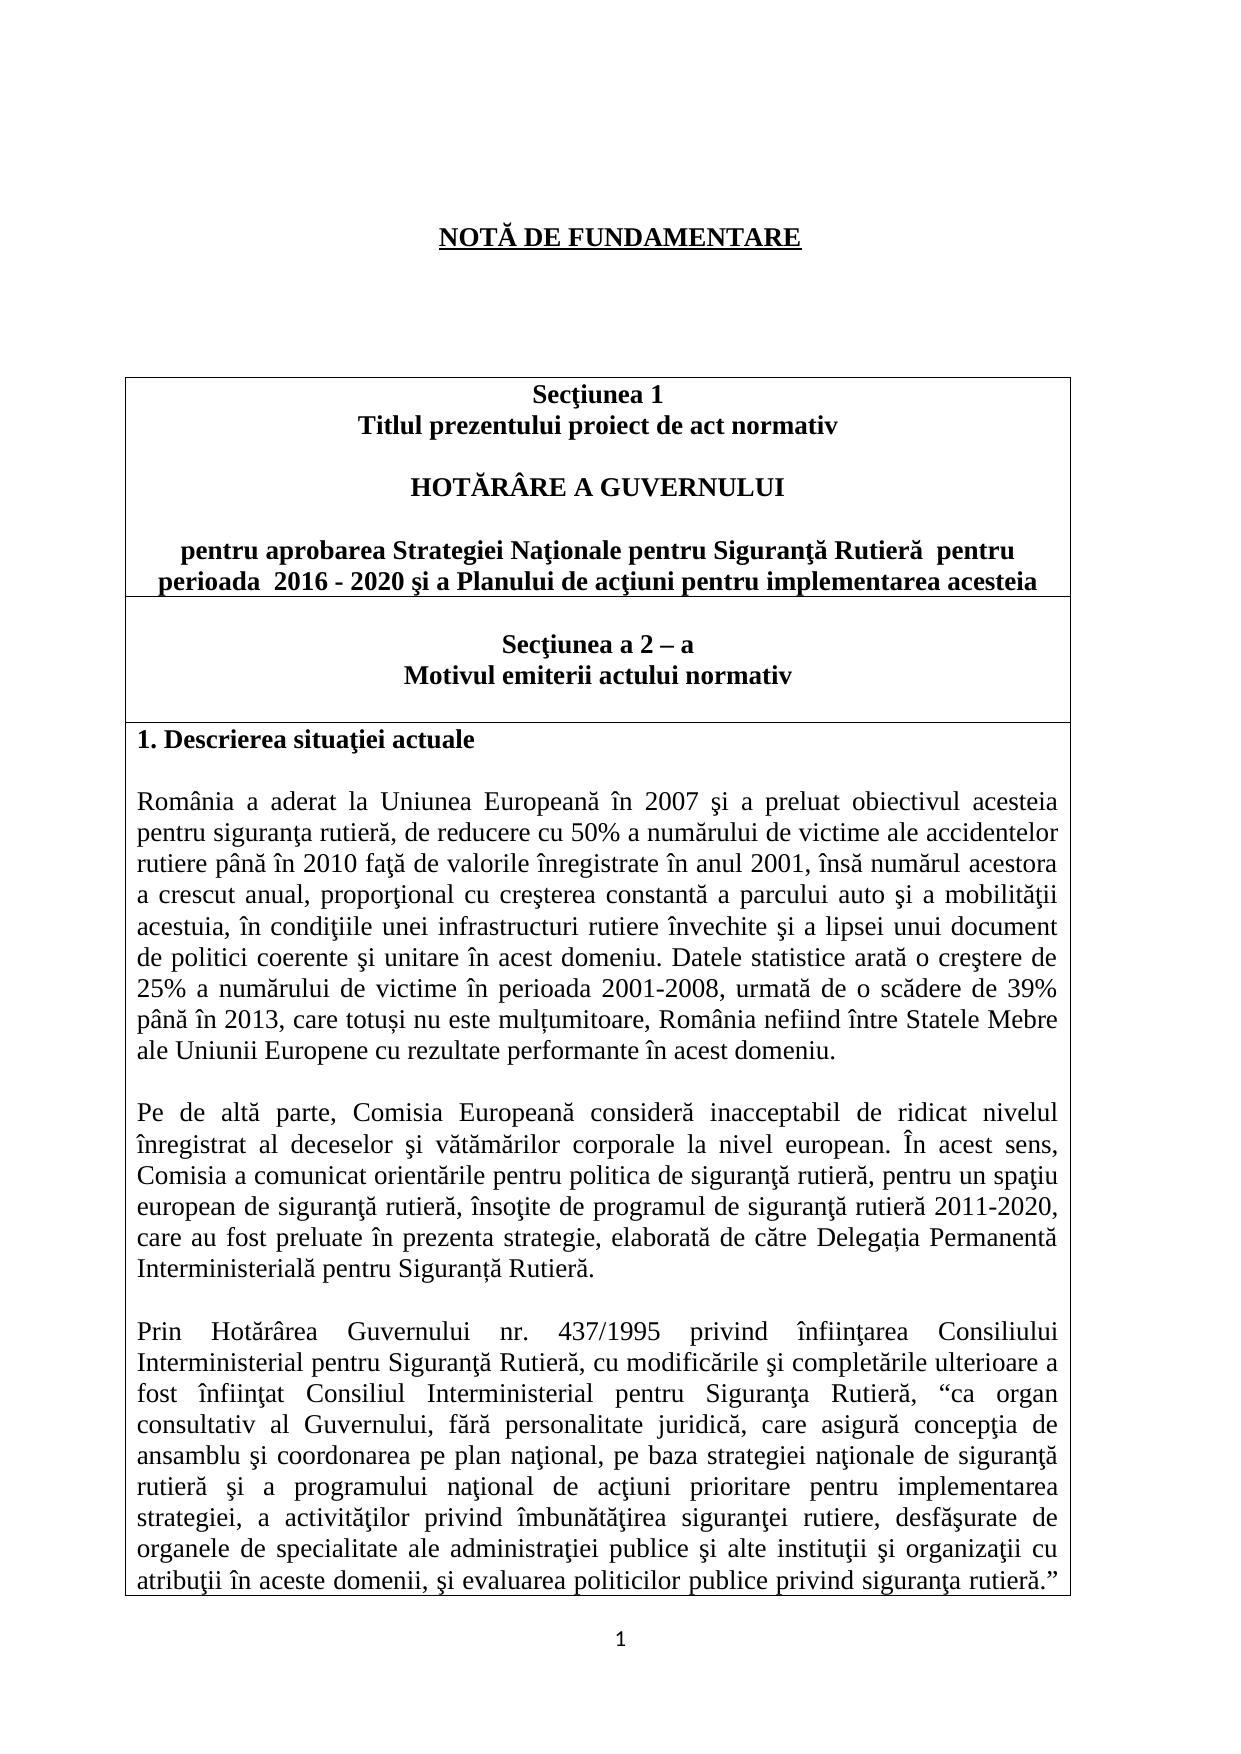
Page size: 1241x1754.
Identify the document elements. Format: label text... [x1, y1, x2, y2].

text NOTĂ DE FUNDAMENTARE [148, 221, 1093, 252]
table_header Secţiunea 1 Titlul prezentului proiect de act normativ HOTĂRÂRE A GUVERNULUI pentru aprobarea Strategiei Naţionale pentru Siguranţă Rutieră pentru perioada 2016 - 2020 şi a Planului de acţiuni pentru implementarea acesteia [126, 378, 1070, 596]
table_cell Secţiunea a 2 – a Motivul emiterii actului normativ [126, 597, 1070, 722]
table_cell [126, 723, 1070, 1595]
